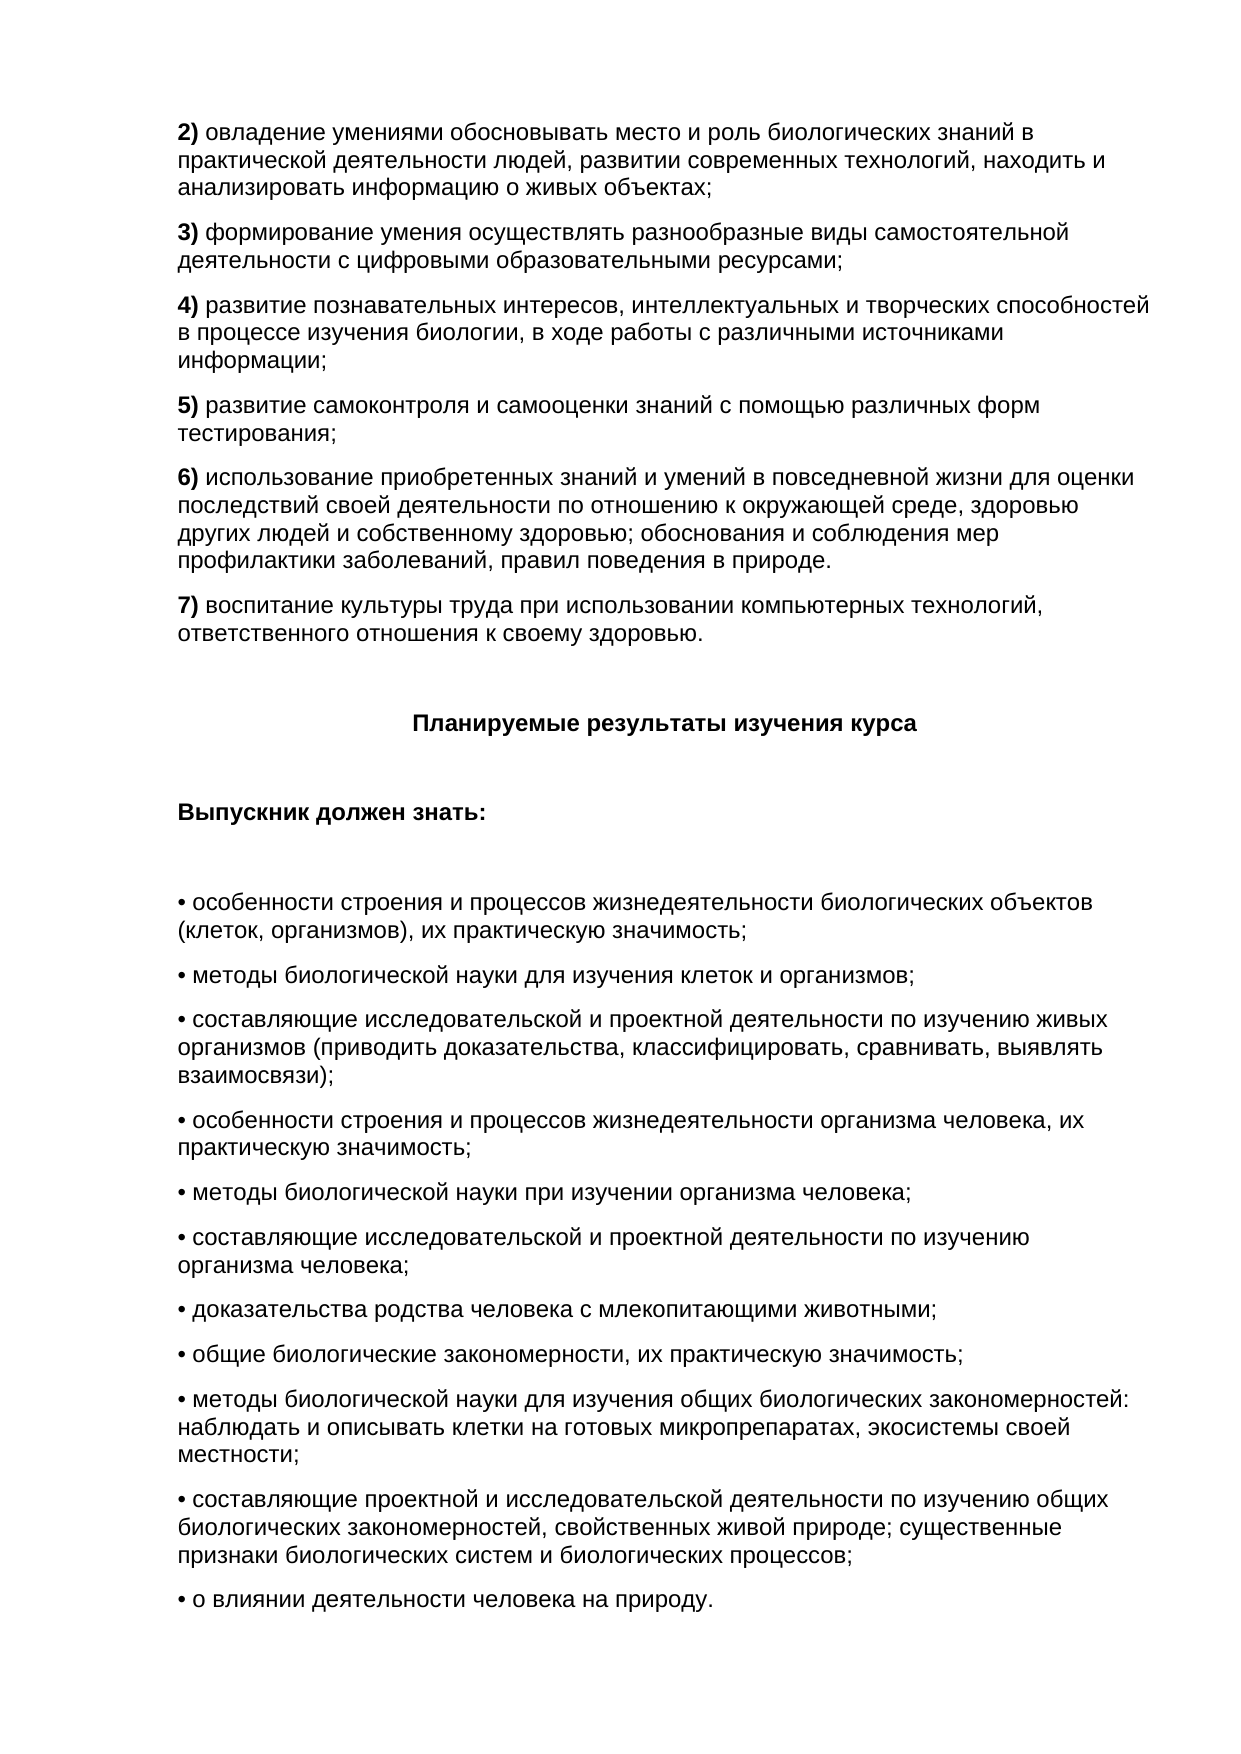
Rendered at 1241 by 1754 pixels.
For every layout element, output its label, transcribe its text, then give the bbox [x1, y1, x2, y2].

text 3) формирование умения осуществлять разнообразные виды самостоятельной деятельности с цифровыми образовательными ресурсами; [177, 218, 1152, 273]
text • методы биологической науки для изучения общих биологических закономерностей: наблюдать и описывать клетки на готовых микропрепаратах, экосистемы своей местности; [177, 1385, 1152, 1468]
text • особенности строения и процессов жизнедеятельности организма человека, их практическую значимость; [177, 1106, 1152, 1161]
text 7) воспитание культуры труда при использовании компьютерных технологий, ответственного отношения к своему здоровью. [177, 591, 1152, 646]
text • составляющие проектной и исследовательской деятельности по изучению общих биологических закономерностей, свойственных живой природе; существенные признаки биологических систем и биологических процессов; [177, 1485, 1152, 1568]
text 6) использование приобретенных знаний и умений в повседневной жизни для оценки последствий своей деятельности по отношению к окружающей среде, здоровью других людей и собственному здоровью; обоснования и соблюдения мер профилактики заболеваний, правил поведения в природе. [177, 463, 1152, 574]
text 5) развитие самоконтроля и самооценки знаний с помощью различных форм тестирования; [177, 391, 1152, 446]
text Выпускник должен знать: [177, 798, 1152, 826]
text Планируемые результаты изучения курса [177, 708, 1152, 736]
text 4) развитие познавательных интересов, интеллектуальных и творческих способностей в процессе изучения биологии, в ходе работы с различными источниками информации; [177, 291, 1152, 373]
text • о влиянии деятельности человека на природу. [177, 1585, 1152, 1613]
text • составляющие исследовательской и проектной деятельности по изучению живых организмов (приводить доказательства, классифицировать, сравнивать, выявлять взаимосвязи); [177, 1005, 1152, 1088]
text • составляющие исследовательской и проектной деятельности по изучению организма человека; [177, 1223, 1152, 1278]
text • методы биологической науки при изучении организма человека; [177, 1178, 1152, 1206]
text • доказательства родства человека с млекопитающими животными; [177, 1295, 1152, 1323]
text • особенности строения и процессов жизнедеятельности биологических объектов (клеток, организмов), их практическую значимость; [177, 888, 1152, 943]
text • общие биологические закономерности, их практическую значимость; [177, 1340, 1152, 1368]
text 2) овладение умениями обосновывать место и роль биологических знаний в практической деятельности людей, развитии современных технологий, находить и анализировать информацию о живых объектах; [177, 118, 1152, 201]
text • методы биологической науки для изучения клеток и организмов; [177, 961, 1152, 988]
